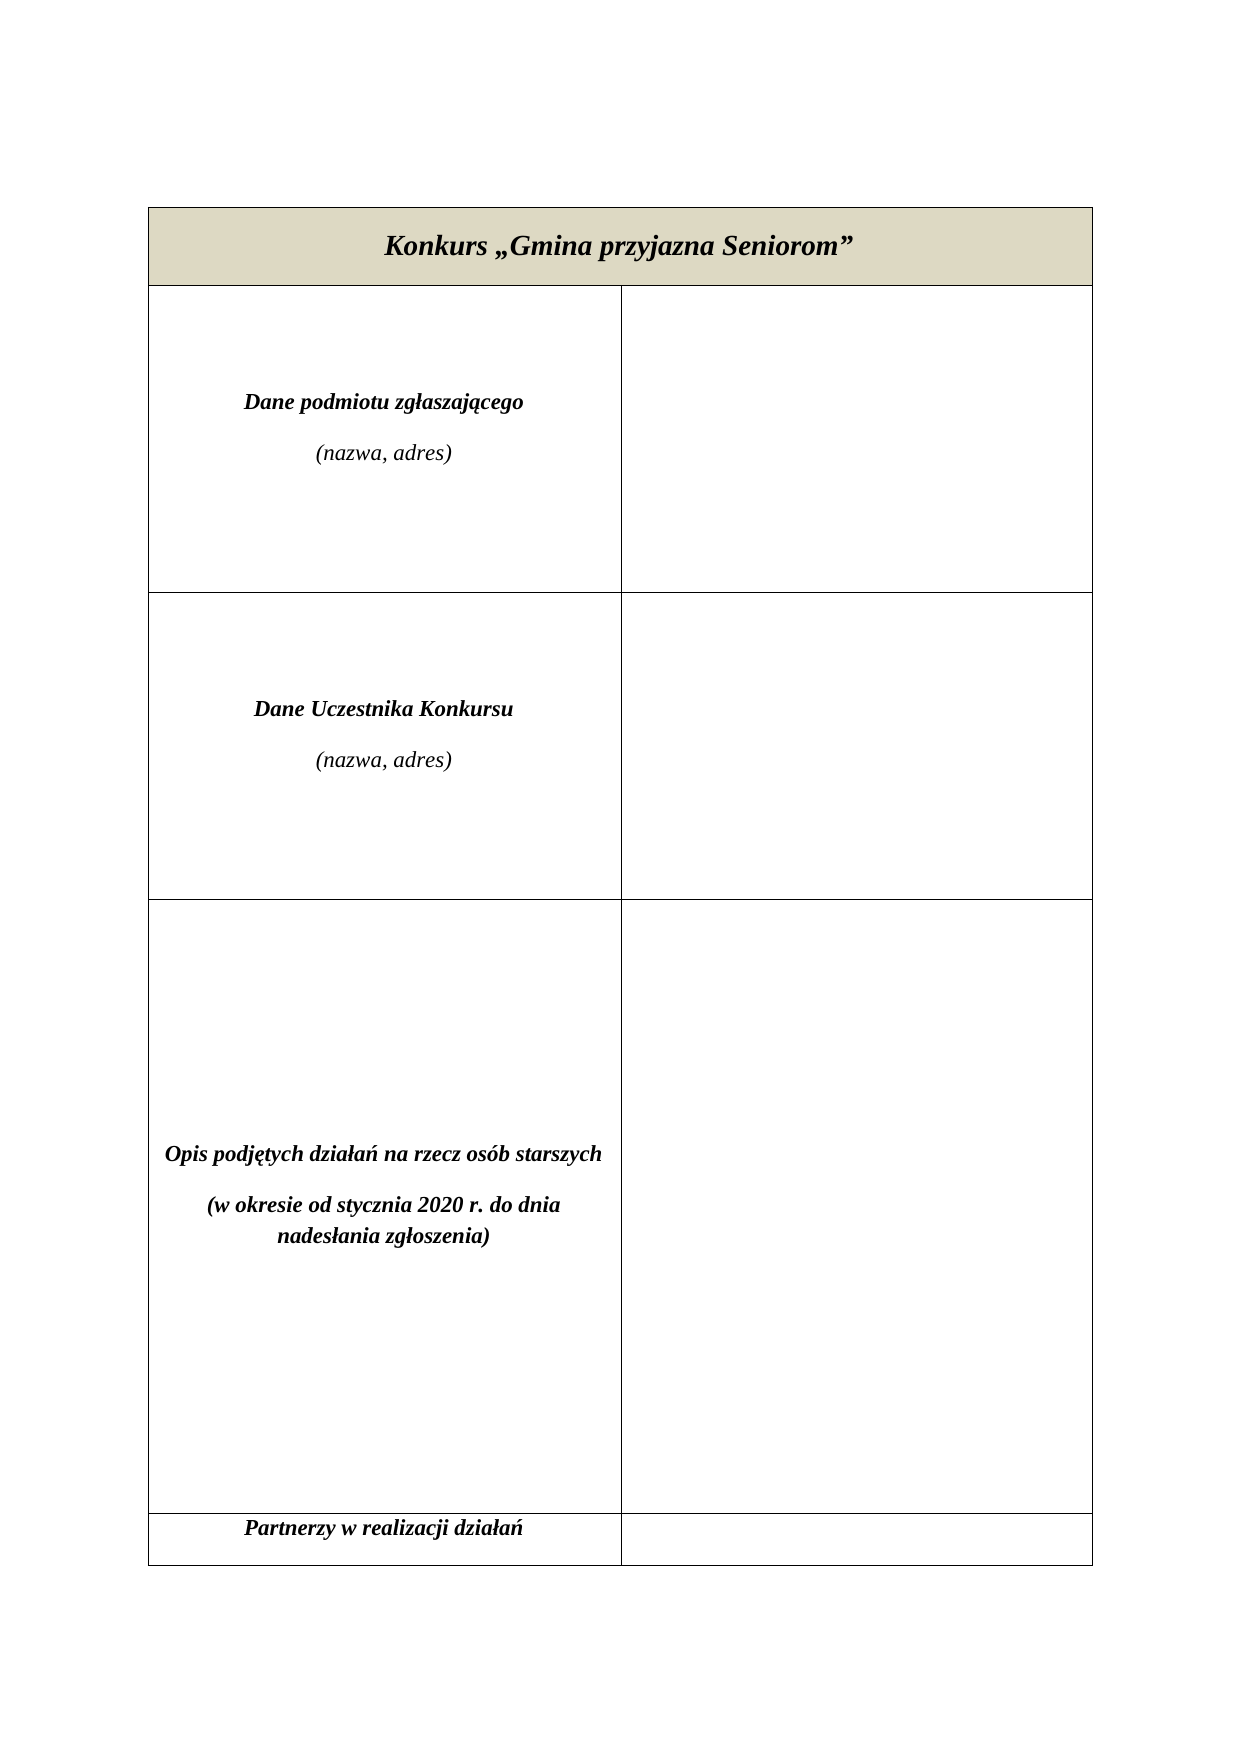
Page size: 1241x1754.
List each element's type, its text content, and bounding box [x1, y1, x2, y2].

table_cell Dane podmiotu zgłaszającego (nazwa, adres) [149, 286, 621, 592]
table_cell [622, 593, 1092, 899]
table_cell Dane Uczestnika Konkursu (nazwa, adres) [149, 593, 621, 899]
table_cell Opis podjętych działań na rzecz osób starszych (w okresie od stycznia 2020 r. do dnia nadesłania zgłoszenia) [149, 900, 621, 1513]
table_cell [622, 900, 1092, 1513]
table_cell [622, 1514, 1092, 1565]
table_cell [149, 1514, 621, 1565]
table_cell [622, 286, 1092, 592]
table_header Konkurs „Gmina przyjazna Seniorom” [149, 208, 1092, 285]
